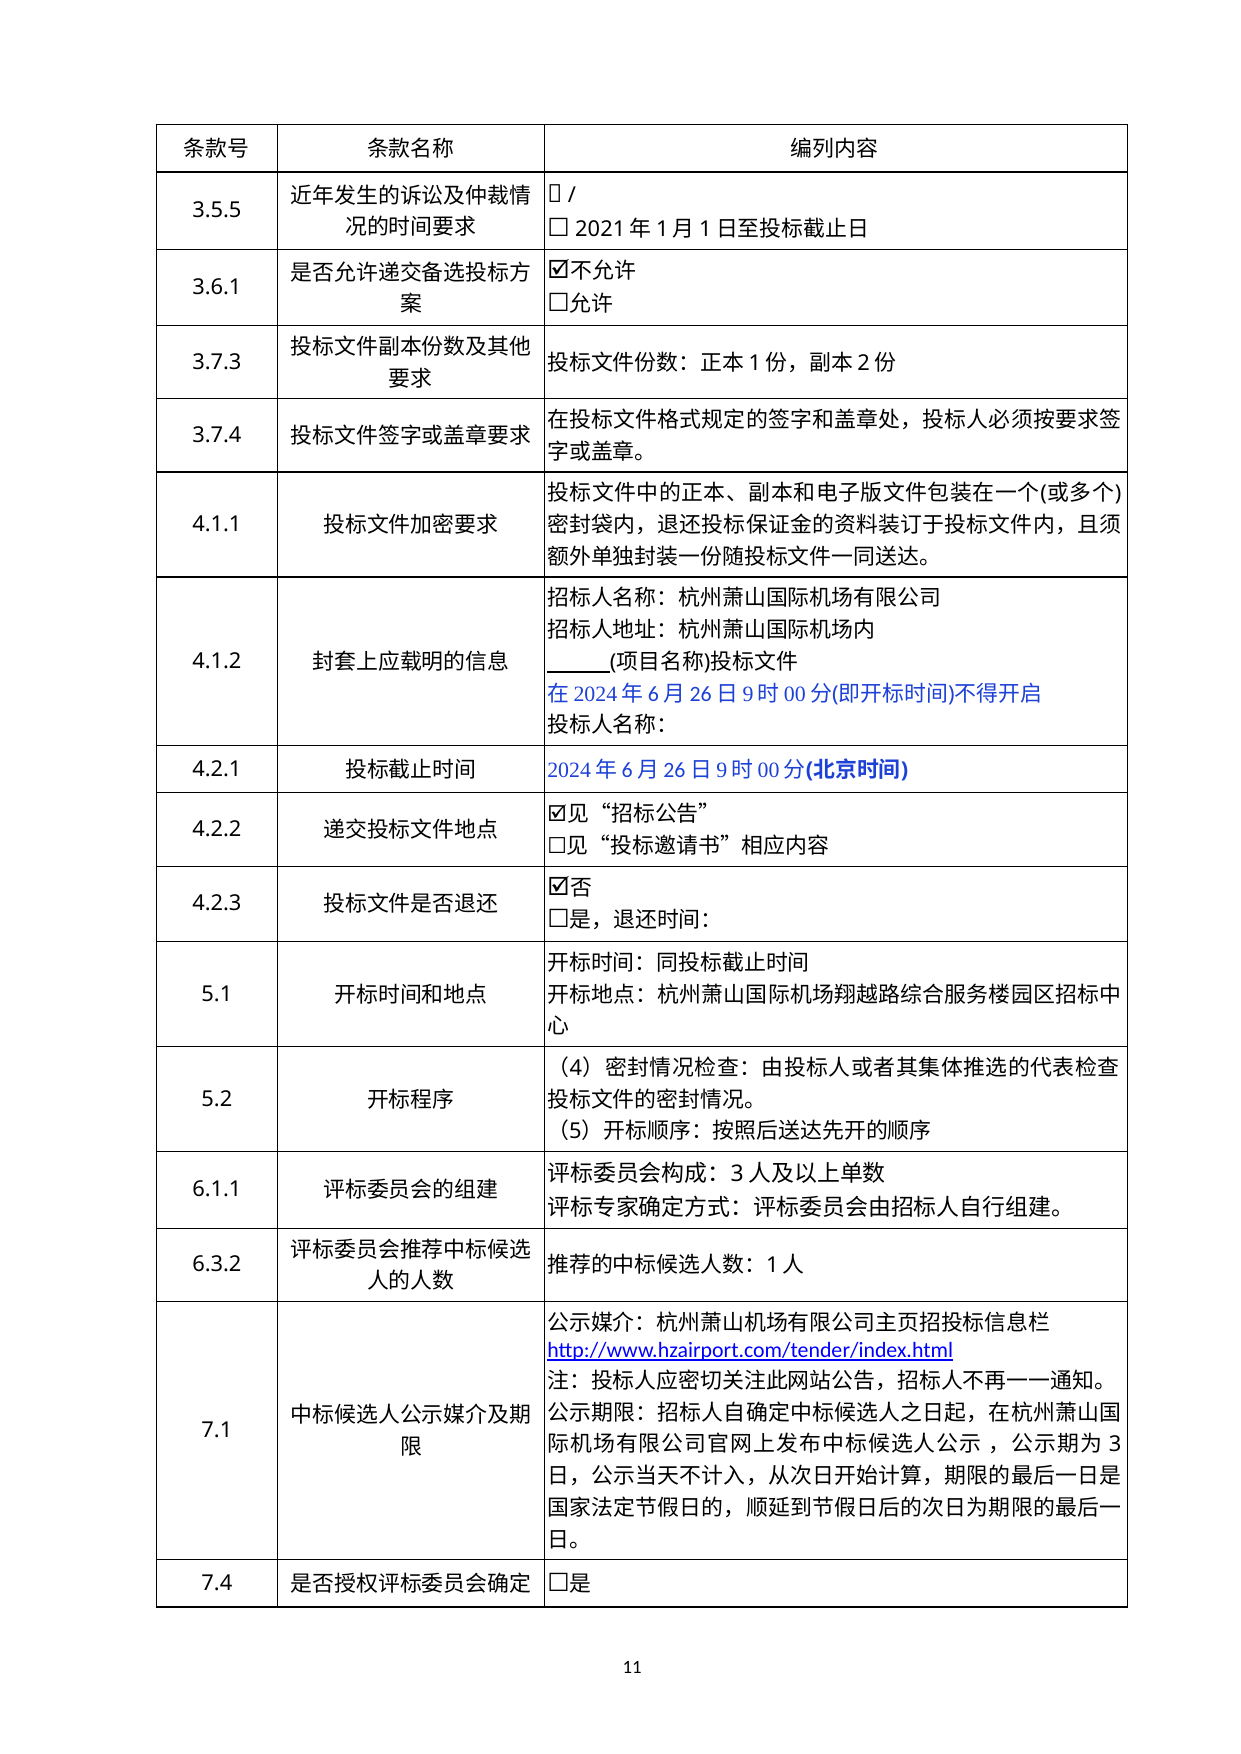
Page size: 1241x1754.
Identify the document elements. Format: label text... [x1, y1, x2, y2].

table_cell 是 否 [545, 1560, 1127, 1606]
table_cell 4.1.1 [157, 473, 277, 576]
table_header 编列内容 [545, 125, 1127, 171]
table_cell 投标文件中的正本、副本和电子版文件包装在一个(或多个)密封袋内，退还投标保证金的资料装订于投标文件内，且须额外单独封装一份随投标文件一同送达。 [545, 473, 1127, 576]
table_cell 在投标文件格式规定的签字和盖章处，投标人必须按要求签字或盖章。 [545, 399, 1127, 471]
table_header 条款号 [157, 125, 277, 171]
table_cell 3.6.1 [157, 250, 277, 325]
table_cell 评标委员会的组建 [278, 1152, 544, 1228]
table_cell 开标程序 [278, 1047, 544, 1151]
table_cell 6.3.2 [157, 1229, 277, 1301]
table_cell 招标人名称：杭州萧山国际机场有限公司 招标人地址：杭州萧山国际机场内 (项目名称)投标文件 在2024年6月26日9时00分(即开标时间)不得开启 投标人名称： [545, 578, 1127, 745]
table_cell 投标文件副本份数及其他要求 [278, 326, 544, 398]
table_cell 投标文件是否退还 [278, 867, 544, 941]
table_cell （4）密封情况检查：由投标人或者其集体推选的代表检查投标文件的密封情况。 （5）开标顺序：按照后送达先开的顺序 [545, 1047, 1127, 1151]
table_cell 4.2.2 [157, 793, 277, 866]
table_cell 7.4 [157, 1560, 277, 1606]
table_header 条款名称 [278, 125, 544, 171]
table_cell 评标委员会构成：3人及以上单数 评标专家确定方式：评标委员会由招标人自行组建。 [545, 1152, 1127, 1228]
table_cell 4.1.2 [157, 578, 277, 745]
table_cell 推荐的中标候选人数：1人 [545, 1229, 1127, 1301]
table_cell 5.2 [157, 1047, 277, 1151]
table_cell 不允许 允许 [545, 250, 1127, 325]
table_cell 投标文件签字或盖章要求 [278, 399, 544, 471]
table_cell 6.1.1 [157, 1152, 277, 1228]
table_cell 评标委员会推荐中标候选人的人数 [278, 1229, 544, 1301]
table_cell 投标文件加密要求 [278, 473, 544, 576]
table_cell 封套上应载明的信息 [278, 578, 544, 745]
table_cell 投标文件份数：正本1份，副本2份 [545, 326, 1127, 398]
table_cell 否 是，退还时间： [545, 867, 1127, 941]
table_cell 开标时间：同投标截止时间 开标地点：杭州萧山国际机场翔越路综合服务楼园区招标中心 [545, 942, 1127, 1046]
table_cell 是否授权评标委员会确定中标人 [278, 1560, 544, 1606]
table_cell 递交投标文件地点 [278, 793, 544, 866]
table_cell 投标截止时间 [278, 746, 544, 792]
table_cell 近年发生的诉讼及仲裁情况的时间要求 [278, 173, 544, 249]
table_cell 5.1 [157, 942, 277, 1046]
table_cell 3.7.3 [157, 326, 277, 398]
table_cell 3.5.5 [157, 173, 277, 249]
table_cell 公示媒介：杭州萧山机场有限公司主页招投标信息栏 http://www.hzairport.com/tender/index.html 注：投标人应密切关注此网站公告，招标人不再一一通知。 公示期限：招标人自确定中标候选人之日起，在杭州萧山国际机场有限公司官网上发布中标候选人公示 ，公示期为3日，公示当天不计入，从次日开始计算，期限的最后一日是国家法定节假日的，顺延到节假日后的次日为期限的最后一日。 [545, 1302, 1127, 1559]
table_cell 2024年6月26日9时00分(北京时间) [545, 746, 1127, 792]
table_cell 中标候选人公示媒介及期限 [278, 1302, 544, 1559]
table_cell 7.1 [157, 1302, 277, 1559]
table_cell 是否允许递交备选投标方案 [278, 250, 544, 325]
table_cell 3.7.4 [157, 399, 277, 471]
table_cell 开标时间和地点 [278, 942, 544, 1046]
table_cell / 2021年1月1日至投标截止日 [545, 173, 1127, 249]
table_cell 4.2.3 [157, 867, 277, 941]
table_cell 见“招标公告” 见“投标邀请书”相应内容 [545, 793, 1127, 866]
table_cell 4.2.1 [157, 746, 277, 792]
